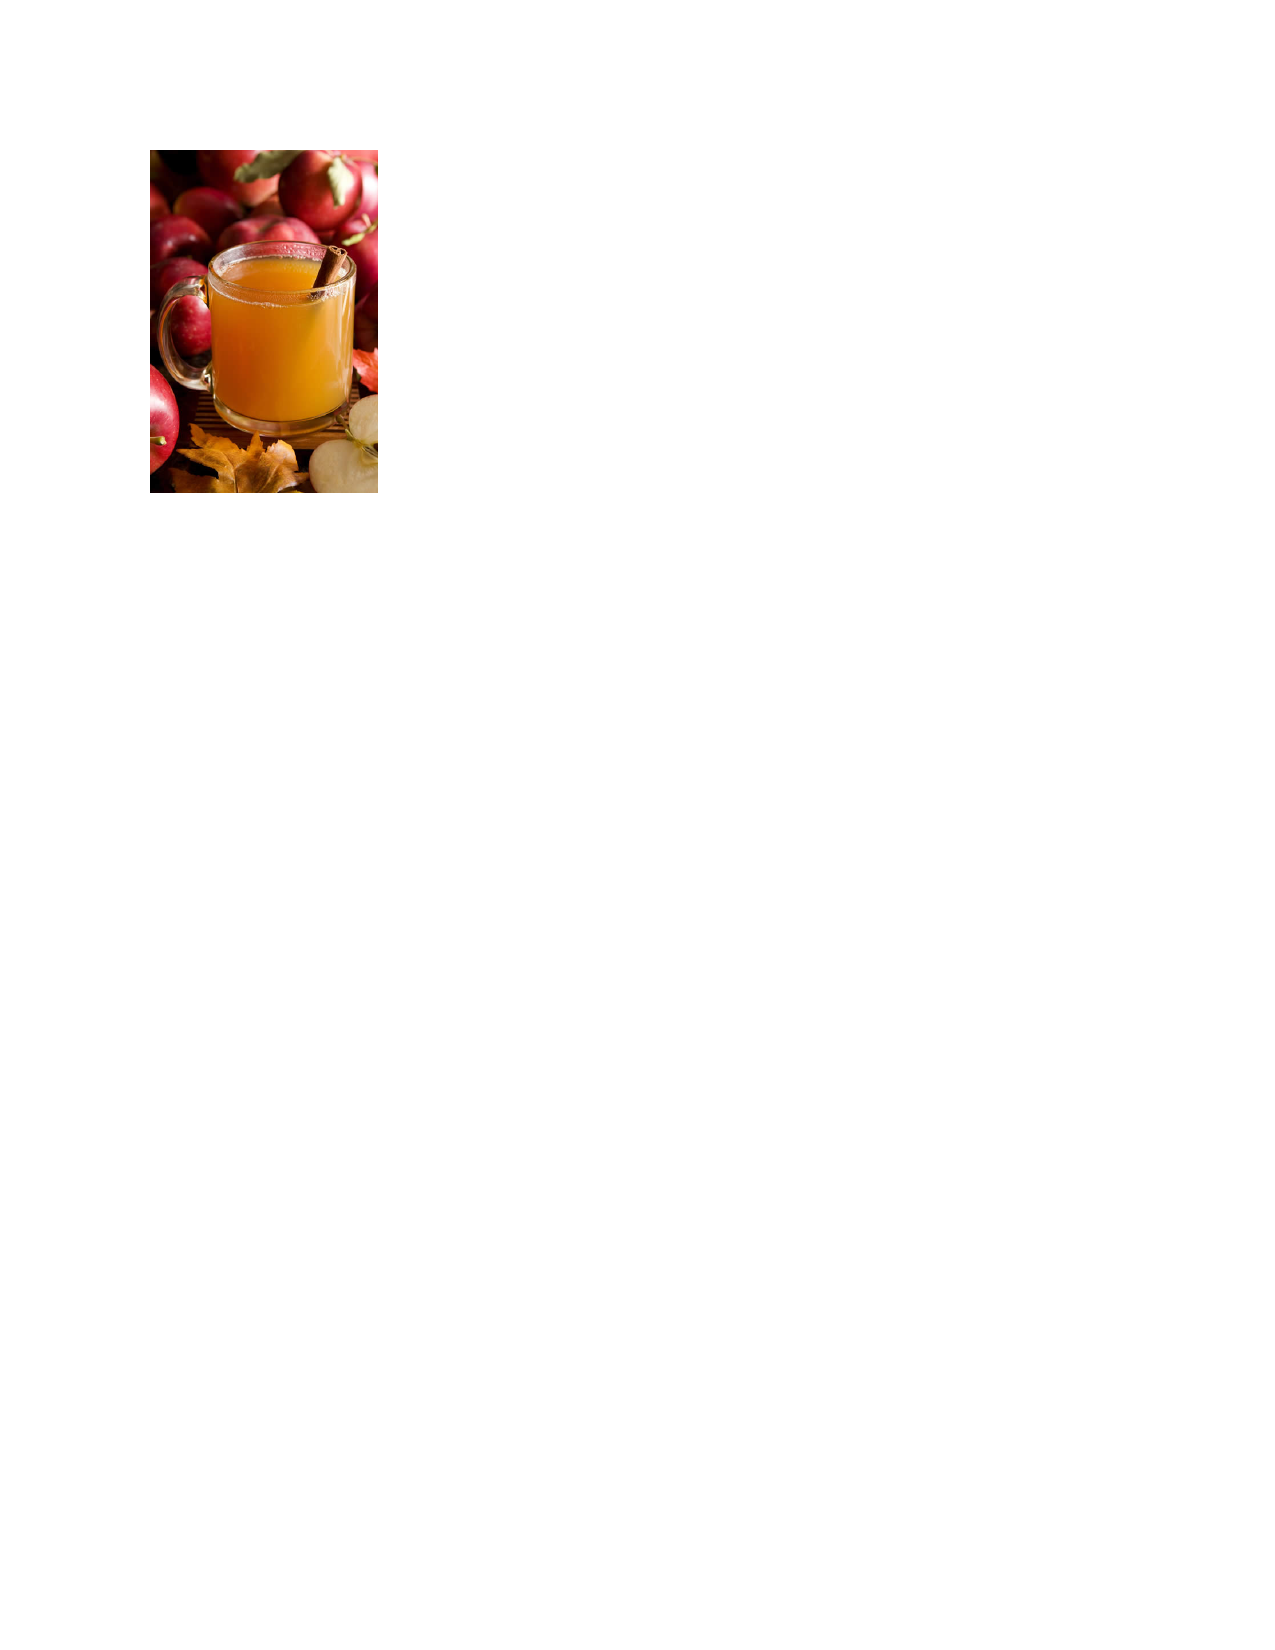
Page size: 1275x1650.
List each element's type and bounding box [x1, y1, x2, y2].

picture [150, 150, 378, 493]
